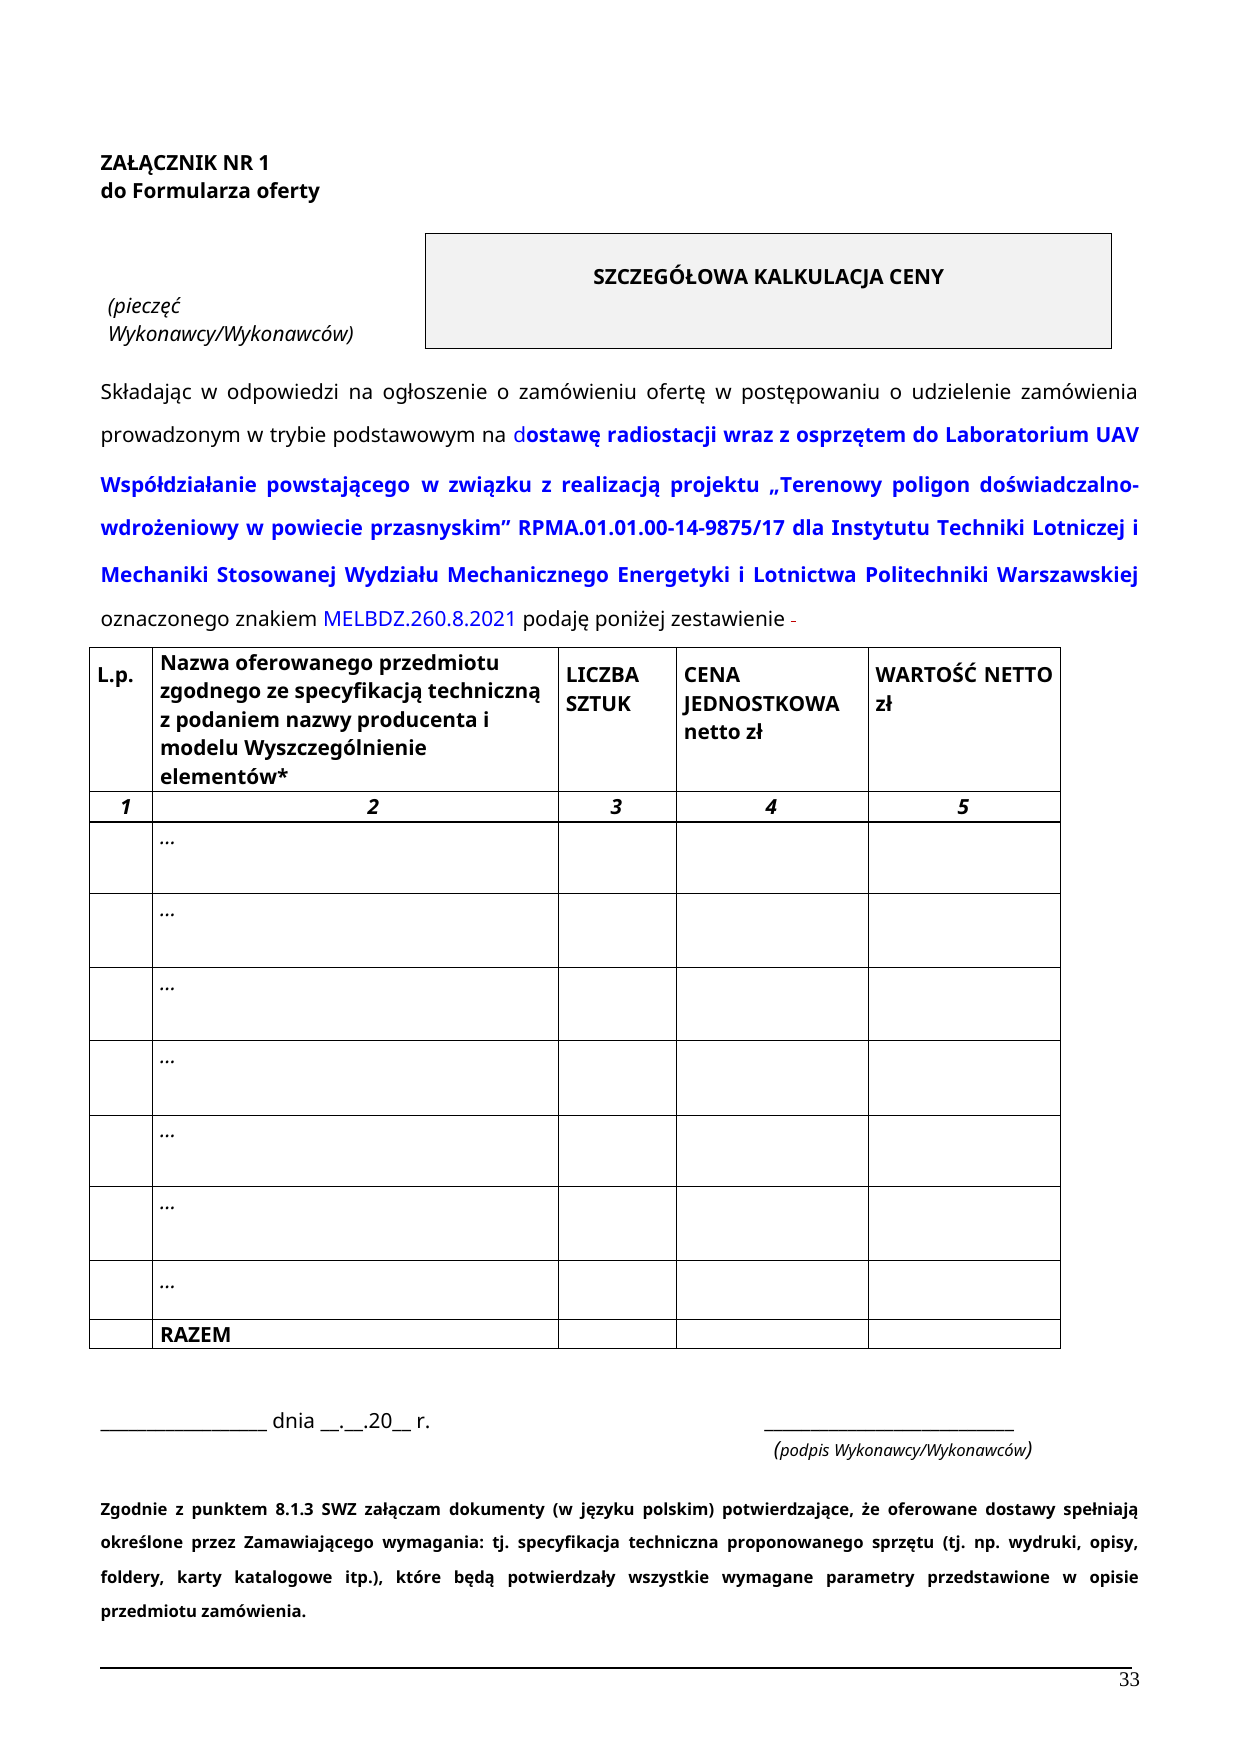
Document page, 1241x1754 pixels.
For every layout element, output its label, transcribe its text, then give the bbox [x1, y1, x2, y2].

table_cell 3 [559, 792, 676, 821]
text Zgodnie z punktem 8.1.3 SWZ załączam dokumenty (w języku polskim) potwierdzające, że oferowane dostawy spełniają określone przez Zamawiającego wymagania: tj. specyfikacja techniczna proponowanego sprzętu (tj. np. wydruki, opisy, foldery, karty katalogowe itp.), które będą potwierdzały wszystkie wymagane parametry przedstawione w opisie przedmiotu zamówienia. [100, 1497, 1140, 1622]
table_cell [90, 1116, 152, 1186]
table_cell [559, 1261, 676, 1319]
table_header L.p. [90, 648, 152, 791]
table_cell 5 [869, 792, 1060, 821]
table_header WARTOŚĆ NETTO zł [869, 648, 1060, 791]
table_header (pieczęć Wykonawcy/Wykonawców) [100, 233, 425, 348]
table_cell [869, 1041, 1060, 1114]
table_cell [677, 1116, 868, 1186]
table_header Nazwa oferowanego przedmiotu zgodnego ze specyfikacją techniczną z podaniem nazwy producenta i modelu Wyszczególnienie elementów* [153, 648, 558, 791]
table_cell … [153, 823, 558, 893]
table_cell … [153, 1041, 558, 1114]
table_header SZCZEGÓŁOWA KALKULACJA CENY [426, 234, 1111, 348]
table_cell [90, 1320, 152, 1348]
table_cell [90, 1261, 152, 1319]
table_cell [90, 823, 152, 893]
table_cell [90, 1187, 152, 1260]
table_cell [677, 968, 868, 1040]
table_cell [559, 968, 676, 1040]
text Składając w odpowiedzi na ogłoszenie o zamówieniu ofertę w postępowaniu o udzielenie zamówienia prowadzonym w trybie podstawowym na dostawę radiostacji wraz z osprzętem do Laboratorium UAV Współdziałanie powstającego w związku z realizacją projektu „Terenowy poligon doświadczalno-wdrożeniowy w powiecie przasnyskim” RPMA.01.01.00-14-9875/17 dla Instytutu Techniki Lotniczej i Mechaniki Stosowanej Wydziału Mechanicznego Energetyki i Lotnictwa Politechniki Warszawskiej oznaczonego znakiem MELBDZ.260.8.2021 podaję poniżej zestawienie [100, 377, 1140, 633]
table_cell [559, 894, 676, 967]
table_cell [869, 894, 1060, 967]
table_cell [90, 894, 152, 967]
table_cell … [153, 968, 558, 1040]
table_cell [869, 823, 1060, 893]
table_cell [677, 823, 868, 893]
table_cell [677, 1187, 868, 1260]
text do Formularza oferty [100, 176, 1140, 204]
table_cell 2 [153, 792, 558, 821]
table_cell [869, 1116, 1060, 1186]
table_cell [677, 1320, 868, 1348]
text (podpis Wykonawcy/Wykonawców) [543, 1434, 1140, 1463]
table_cell … [153, 1261, 558, 1319]
table_header LICZBA SZTUK [559, 648, 676, 791]
table_cell [869, 1320, 1060, 1348]
table_cell [90, 1041, 152, 1114]
table_cell [869, 1261, 1060, 1319]
table_cell [869, 1187, 1060, 1260]
table_cell 1 [90, 792, 152, 821]
table_cell 4 [677, 792, 868, 821]
table_cell [559, 1116, 676, 1186]
table_cell [677, 1261, 868, 1319]
table_cell [559, 823, 676, 893]
table_cell [559, 1187, 676, 1260]
text __________________ dnia __.__.20__ r. ___________________________ [100, 1406, 1140, 1434]
table_cell … [153, 1116, 558, 1186]
table_cell [90, 968, 152, 1040]
table_cell … [153, 1187, 558, 1260]
table_cell … [153, 894, 558, 967]
text (miejscowość) (podpis i pieczęć upoważnionego przedstawiciela Wykonawcy)ZAŁĄCZNIK NR 1 [100, 148, 1140, 176]
table_cell [677, 894, 868, 967]
table_header CENA JEDNOSTKOWA netto zł [677, 648, 868, 791]
table_cell [559, 1041, 676, 1114]
table_cell [869, 968, 1060, 1040]
table_cell [677, 1041, 868, 1114]
table_cell RAZEM [153, 1320, 558, 1348]
table_cell [559, 1320, 676, 1348]
